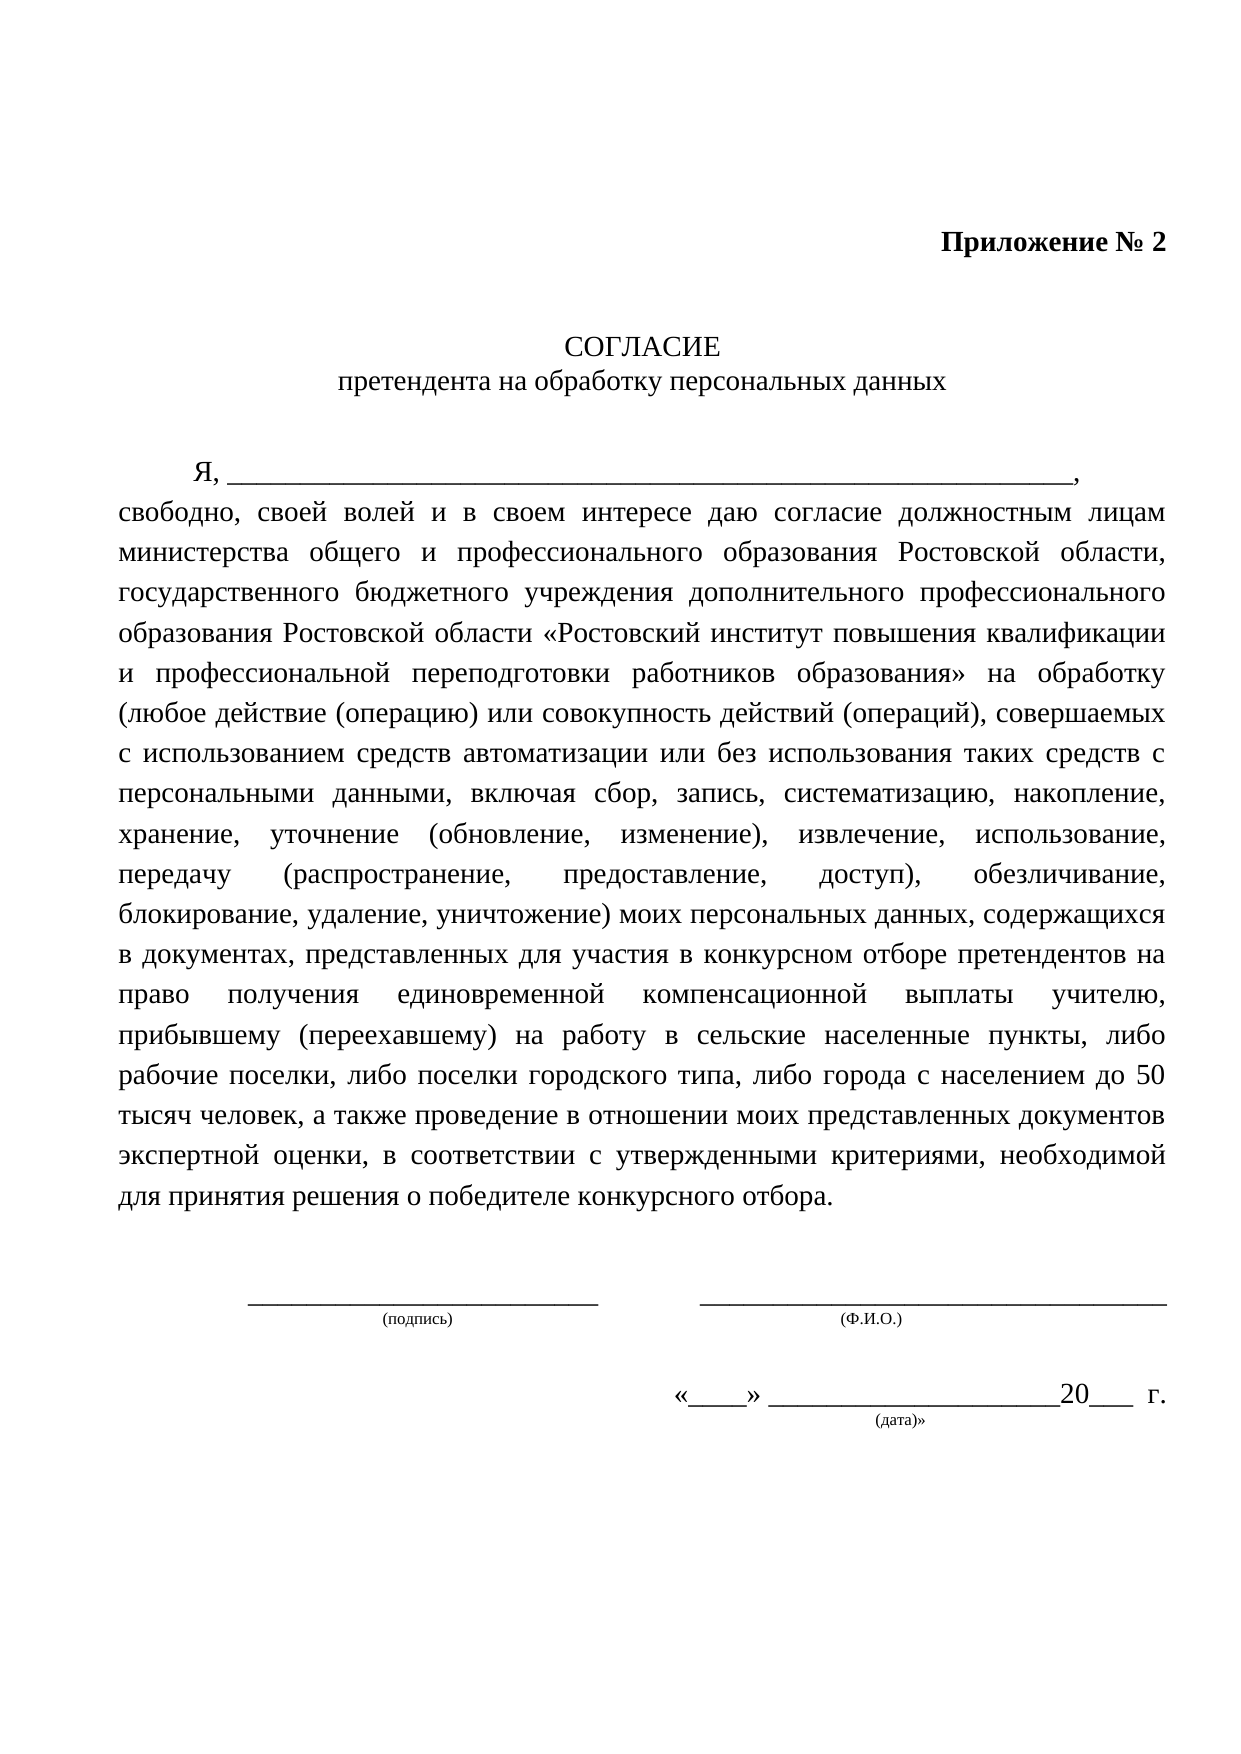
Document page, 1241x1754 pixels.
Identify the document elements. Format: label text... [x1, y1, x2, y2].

text претендента на обработку персональных данных [118, 363, 1167, 396]
text свободно, своей волей и в своем интересе даю согласие должностным лицам министерства общего и профессионального образования Ростовской области, государственного бюджетного учреждения дополнительного профессионального образования Ростовской области «Ростовский институт повышения квалификации и профессиональной переподготовки работников образования» на обработку (любое действие (операцию) или совокупность действий (операций), совершаемых с использованием средств автоматизации или без использования таких средств с персональными данными, включая сбор, запись, систематизацию, накопление, хранение, уточнение (обновление, изменение), извлечение, использование, передачу (распространение, предоставление, доступ), обезличивание, блокирование, удаление, уничтожение) моих персональных данных, содержащихся в документах, представленных для участия в конкурсном отборе претендентов на право получения единовременной компенсационной выплаты учителю, прибывшему (переехавшему) на работу в сельские населенные пункты, либо рабочие поселки, либо поселки городского типа, либо города с населением до 50 тысяч человек, а также проведение в отношении моих представленных документов экспертной оценки, в соответствии с утвержденными критериями, необходимой для принятия решения о победителе конкурсного отбора. [118, 494, 1167, 1211]
text СОГЛАСИЕ [118, 329, 1167, 363]
text ________________________ ________________________________ [118, 1275, 1167, 1309]
text (подпись) (Ф.И.О.) [118, 1309, 1167, 1342]
text Я, __________________________________________________________, [118, 454, 1167, 487]
text (дата)» [561, 1409, 1167, 1443]
text «____» ____________________20___ г. [118, 1376, 1167, 1409]
text Приложение № 2 [118, 224, 1167, 257]
